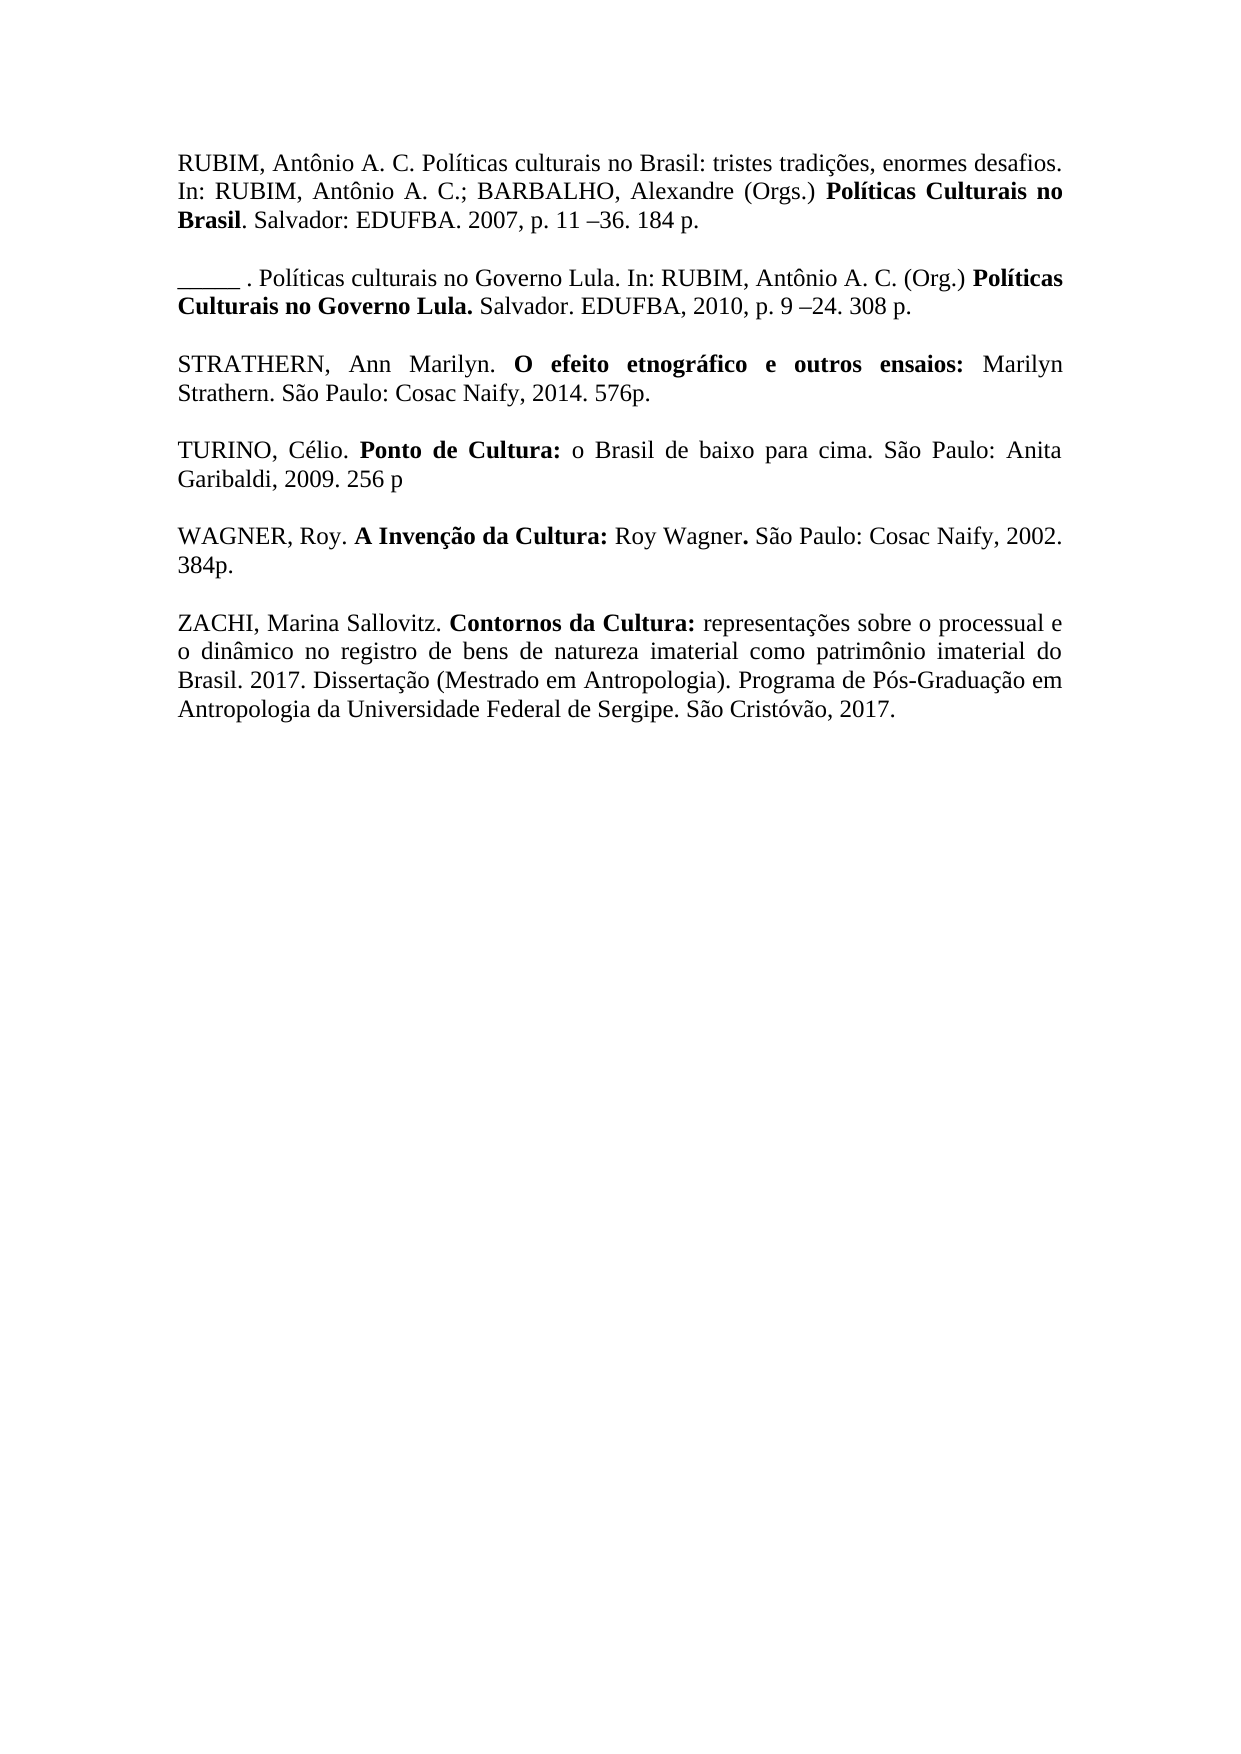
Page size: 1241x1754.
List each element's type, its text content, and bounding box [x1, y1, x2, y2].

text TURINO, Célio. Ponto de Cultura: o Brasil de baixo para cima. São Paulo: Anita Garibaldi, 2009. 256 p [177, 435, 1063, 493]
text WAGNER, Roy. A Invenção da Cultura: Roy Wagner. São Paulo: Cosac Naify, 2002. 384p. [177, 521, 1063, 579]
text RUBIM, Antônio A. C. Políticas culturais no Brasil: tristes tradições, enormes desafios. In: RUBIM, Antônio A. C.; BARBALHO, Alexandre (Orgs.) Políticas Culturais no Brasil. Salvador: EDUFBA. 2007, p. 11 –36. 184 p. [177, 148, 1063, 234]
text STRATHERN, Ann Marilyn. O efeito etnográfico e outros ensaios: Marilyn Strathern. São Paulo: Cosac Naify, 2014. 576p. [177, 349, 1063, 406]
text ZACHI, Marina Sallovitz. Contornos da Cultura: representações sobre o processual e o dinâmico no registro de bens de natureza imaterial como patrimônio imaterial do Brasil. 2017. Dissertação (Mestrado em Antropologia). Programa de Pós-Graduação em Antropologia da Universidade Federal de Sergipe. São Cristóvão, 2017. [177, 608, 1063, 723]
text _____ . Políticas culturais no Governo Lula. In: RUBIM, Antônio A. C. (Org.) Políticas Culturais no Governo Lula. Salvador. EDUFBA, 2010, p. 9 –24. 308 p. [177, 263, 1063, 320]
